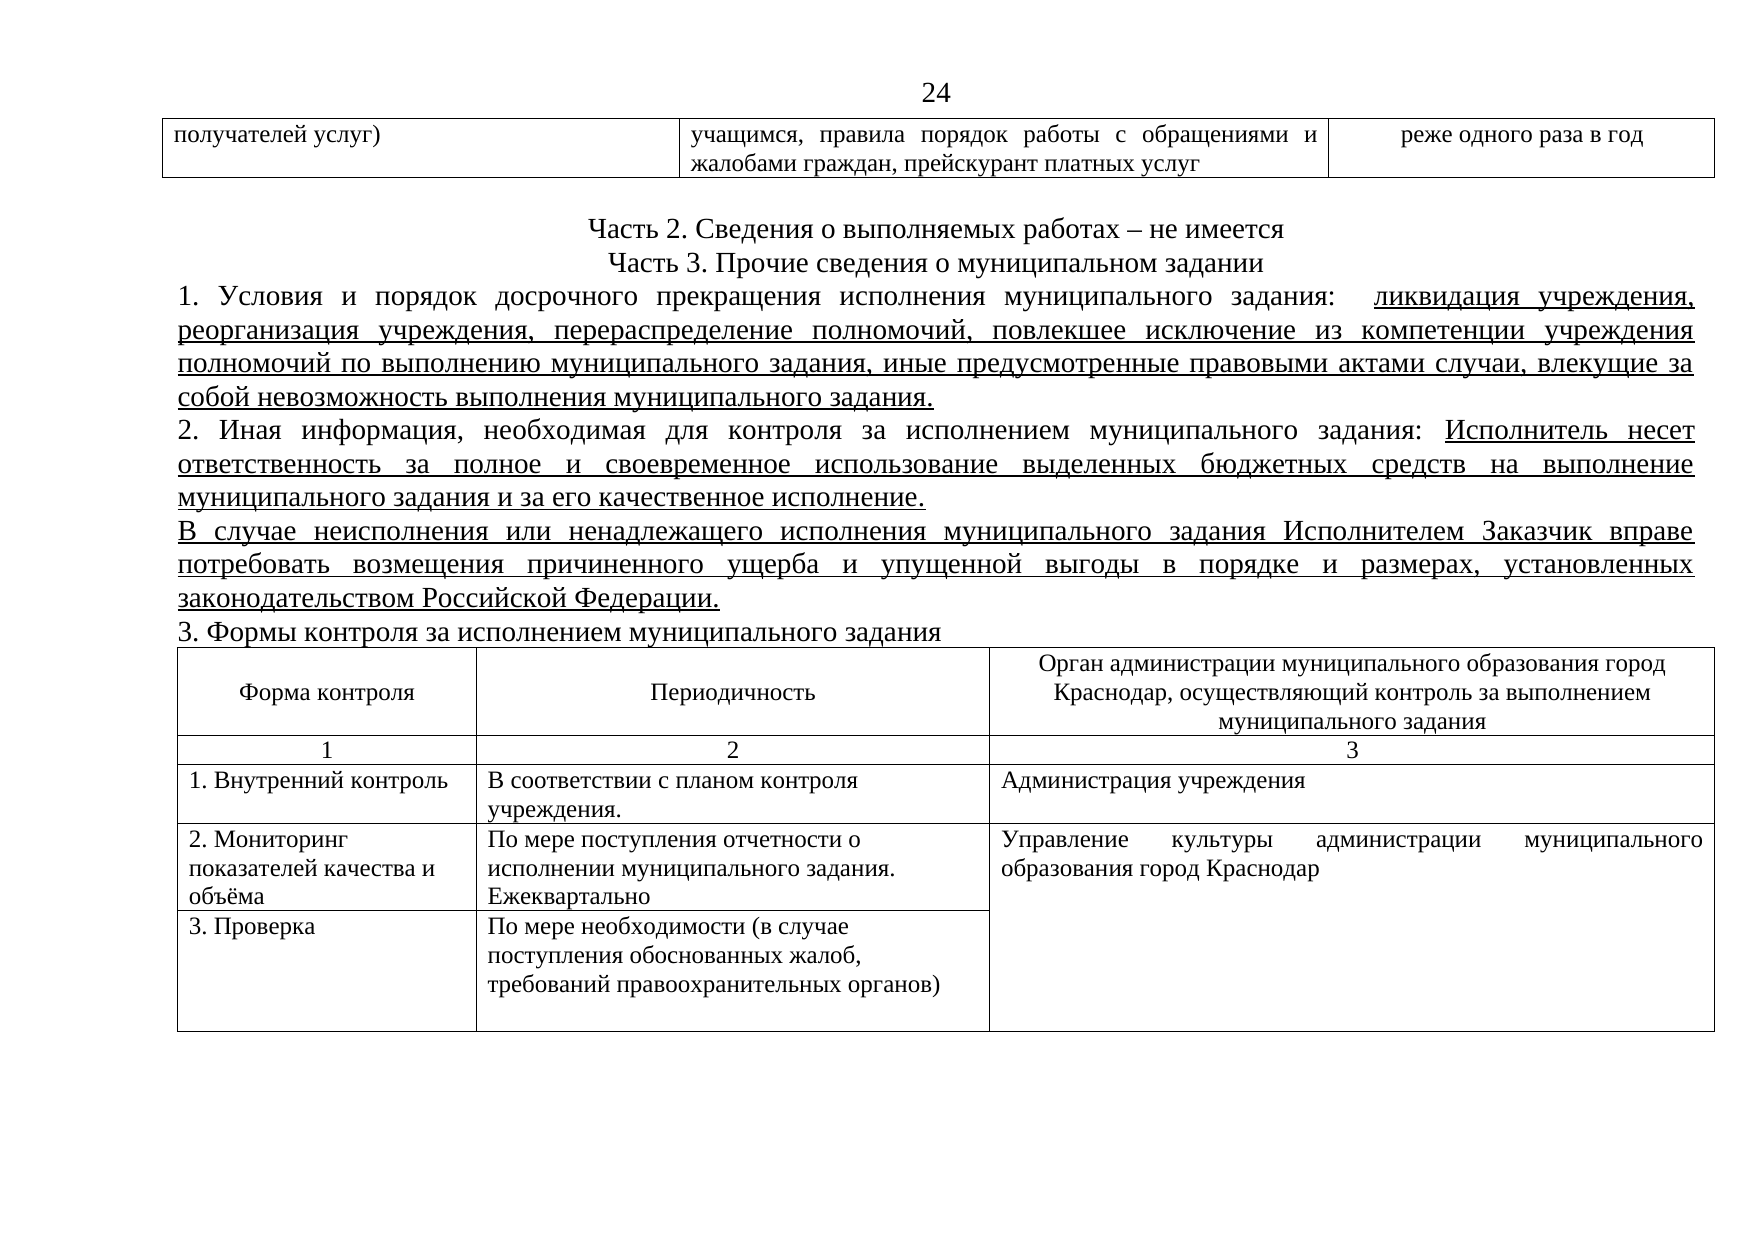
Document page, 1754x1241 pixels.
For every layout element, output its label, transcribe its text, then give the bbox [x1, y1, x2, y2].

table_cell 1. Внутренний контроль [178, 765, 476, 823]
text В случае неисполнения или ненадлежащего исполнения муниципального задания Исполнителем Заказчик вправе потребовать возмещения причиненного ущерба и упущенной выгоды в порядке и размерах, установленных законодательством Российской Федерации. [177, 577, 1695, 614]
text Часть 3. Прочие сведения о муниципальном задании [177, 245, 1695, 278]
table_cell 3. Проверка [178, 911, 476, 1031]
table_header Периодичность [477, 648, 989, 734]
text В случае неисполнения или ненадлежащего исполнения муниципального задания Исполнителем Заказчик вправе потребовать возмещения причиненного ущерба и упущенной выгоды в порядке и размерах, установленных законодательством Российской Федерации. [177, 513, 1695, 542]
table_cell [680, 119, 1328, 177]
table_cell Управление культуры администрации муниципального образования город Краснодар [990, 824, 1714, 1031]
text 2. Иная информация, необходимая для контроля за исполнением муниципального задания: Исполнитель несет ответственность за полное и своевременное использование выделенных бюджетных средств на выполнение муниципального задания и за его качественное исполнение. [177, 476, 1695, 513]
table_cell 3 [990, 736, 1714, 764]
text 1. Условия и порядок досрочного прекращения исполнения муниципального задания: ликвидация учреждения, реорганизация учреждения, перераспределение полномочий, повлекшее исключение из компетенции учреждения полномочий по выполнению муниципального задания, иные предусмотренные правовыми актами случаи, влекущие за собой невозможность выполнения муниципального задания. [177, 342, 1695, 412]
table_cell По мере поступления отчетности о исполнении муниципального задания. Ежеквартально [477, 824, 989, 910]
table_cell В соответствии с планом контроля учреждения. [477, 765, 989, 823]
table_header Форма контроля [178, 648, 476, 734]
table_cell По мере необходимости (в случае поступления обоснованных жалоб, требований правоохранительных органов) [477, 911, 989, 1031]
table_cell 1 [178, 736, 476, 764]
text В случае неисполнения или ненадлежащего исполнения муниципального задания Исполнителем Заказчик вправе потребовать возмещения причиненного ущерба и упущенной выгоды в порядке и размерах, установленных законодательством Российской Федерации. [177, 543, 1695, 576]
text 1. Условия и порядок досрочного прекращения исполнения муниципального задания: ликвидация учреждения, реорганизация учреждения, перераспределение полномочий, повлекшее исключение из компетенции учреждения полномочий по выполнению муниципального задания, иные предусмотренные правовыми актами случаи, влекущие за собой невозможность выполнения муниципального задания. [177, 278, 1695, 341]
table_cell Администрация учреждения [990, 765, 1714, 823]
text 2. Иная информация, необходимая для контроля за исполнением муниципального задания: Исполнитель несет ответственность за полное и своевременное использование выделенных бюджетных средств на выполнение муниципального задания и за его качественное исполнение. [177, 412, 1695, 475]
table_cell 2 [477, 736, 989, 764]
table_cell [163, 119, 679, 177]
table_header Орган администрации муниципального образования город Краснодар, осуществляющий контроль за выполнением муниципального задания [990, 648, 1714, 734]
text 3. Формы контроля за исполнением муниципального задания [177, 614, 1695, 647]
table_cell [1329, 119, 1714, 177]
text Часть 2. Сведения о выполняемых работах – не имеется [177, 211, 1695, 245]
table_cell 2. Мониторинг показателей качества и объёма [178, 824, 476, 910]
